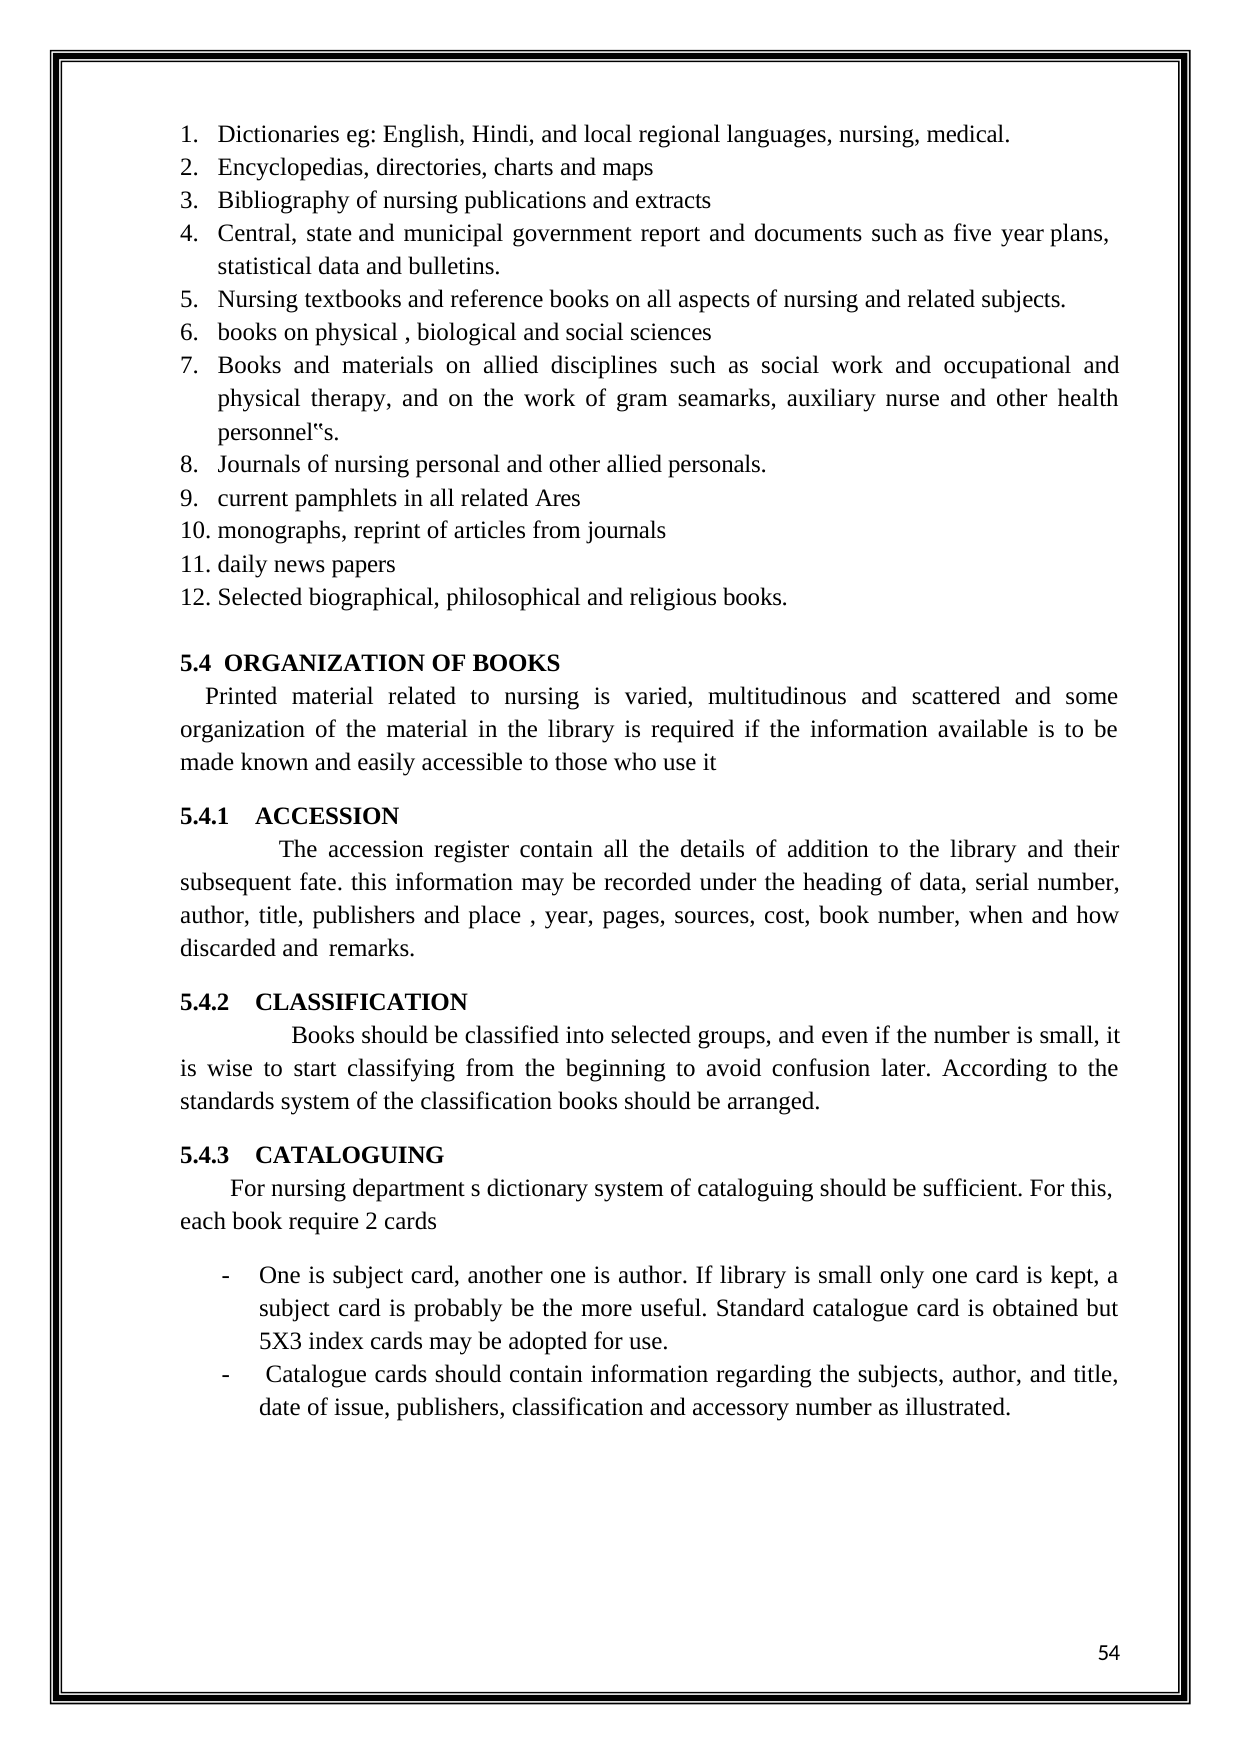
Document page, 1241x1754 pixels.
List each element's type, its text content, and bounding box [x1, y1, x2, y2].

list books on physical , biological and social sciences [180, 317, 1201, 346]
list Encyclopedias, directories, charts and maps [180, 152, 1201, 181]
text Books should be classified into selected groups, and even if the number is small, it is wise to start classifying from the beginning to avoid confusion later. According to the standards system of the classification books should be arranged. [180, 1020, 1120, 1115]
list Central, state and municipal government report and documents such as five year plans, statistical data and bulletins. [180, 218, 1120, 280]
text For nursing department s dictionary system of cataloguing should be sufficient. For this, each book require 2 cards [180, 1173, 1122, 1234]
list monographs, reprint of articles from journals [180, 516, 1201, 544]
list Books and materials on allied disciplines such as social work and occupational and physical therapy, and on the work of gram seamarks, auxiliary nurse and other health personnel‟s. [180, 351, 1120, 445]
list current pamphlets in all related Ares [180, 483, 1201, 511]
list daily news papers [180, 549, 1201, 577]
text Printed material related to nursing is varied, multitudinous and scattered and some organization of the material in the library is required if the information available is to be made known and easily accessible to those who use it [180, 681, 1120, 776]
list Nursing textbooks and reference books on all aspects of nursing and related subjects. [180, 284, 1201, 313]
list Catalogue cards should contain information regarding the subjects, author, and title, date of issue, publishers, classification and accessory number as illustrated. [221, 1359, 1120, 1421]
subtitle ORGANIZATION OF BOOKS [180, 648, 1201, 677]
text The accession register contain all the details of addition to the library and their subsequent fate. this information may be recorded under the heading of data, serial number, author, title, publishers and place , year, pages, sources, cost, book number, when and how discarded and remarks. [180, 834, 1121, 962]
list Dictionaries eg: English, Hindi, and local regional languages, nursing, medical. [180, 119, 1201, 148]
list Selected biographical, philosophical and religious books. [180, 582, 1201, 610]
subtitle CATALOGUING [180, 1140, 1201, 1169]
subtitle ACCESSION [180, 801, 1201, 830]
list One is subject card, another one is author. If library is small only one card is kept, a subject card is probably be the more useful. Standard catalogue card is obtained but 5X3 index cards may be adopted for use. [221, 1260, 1120, 1354]
list Bibliography of nursing publications and extracts [180, 185, 1201, 214]
subtitle CLASSIFICATION [180, 987, 1201, 1016]
list Journals of nursing personal and other allied personals. [180, 449, 1201, 478]
